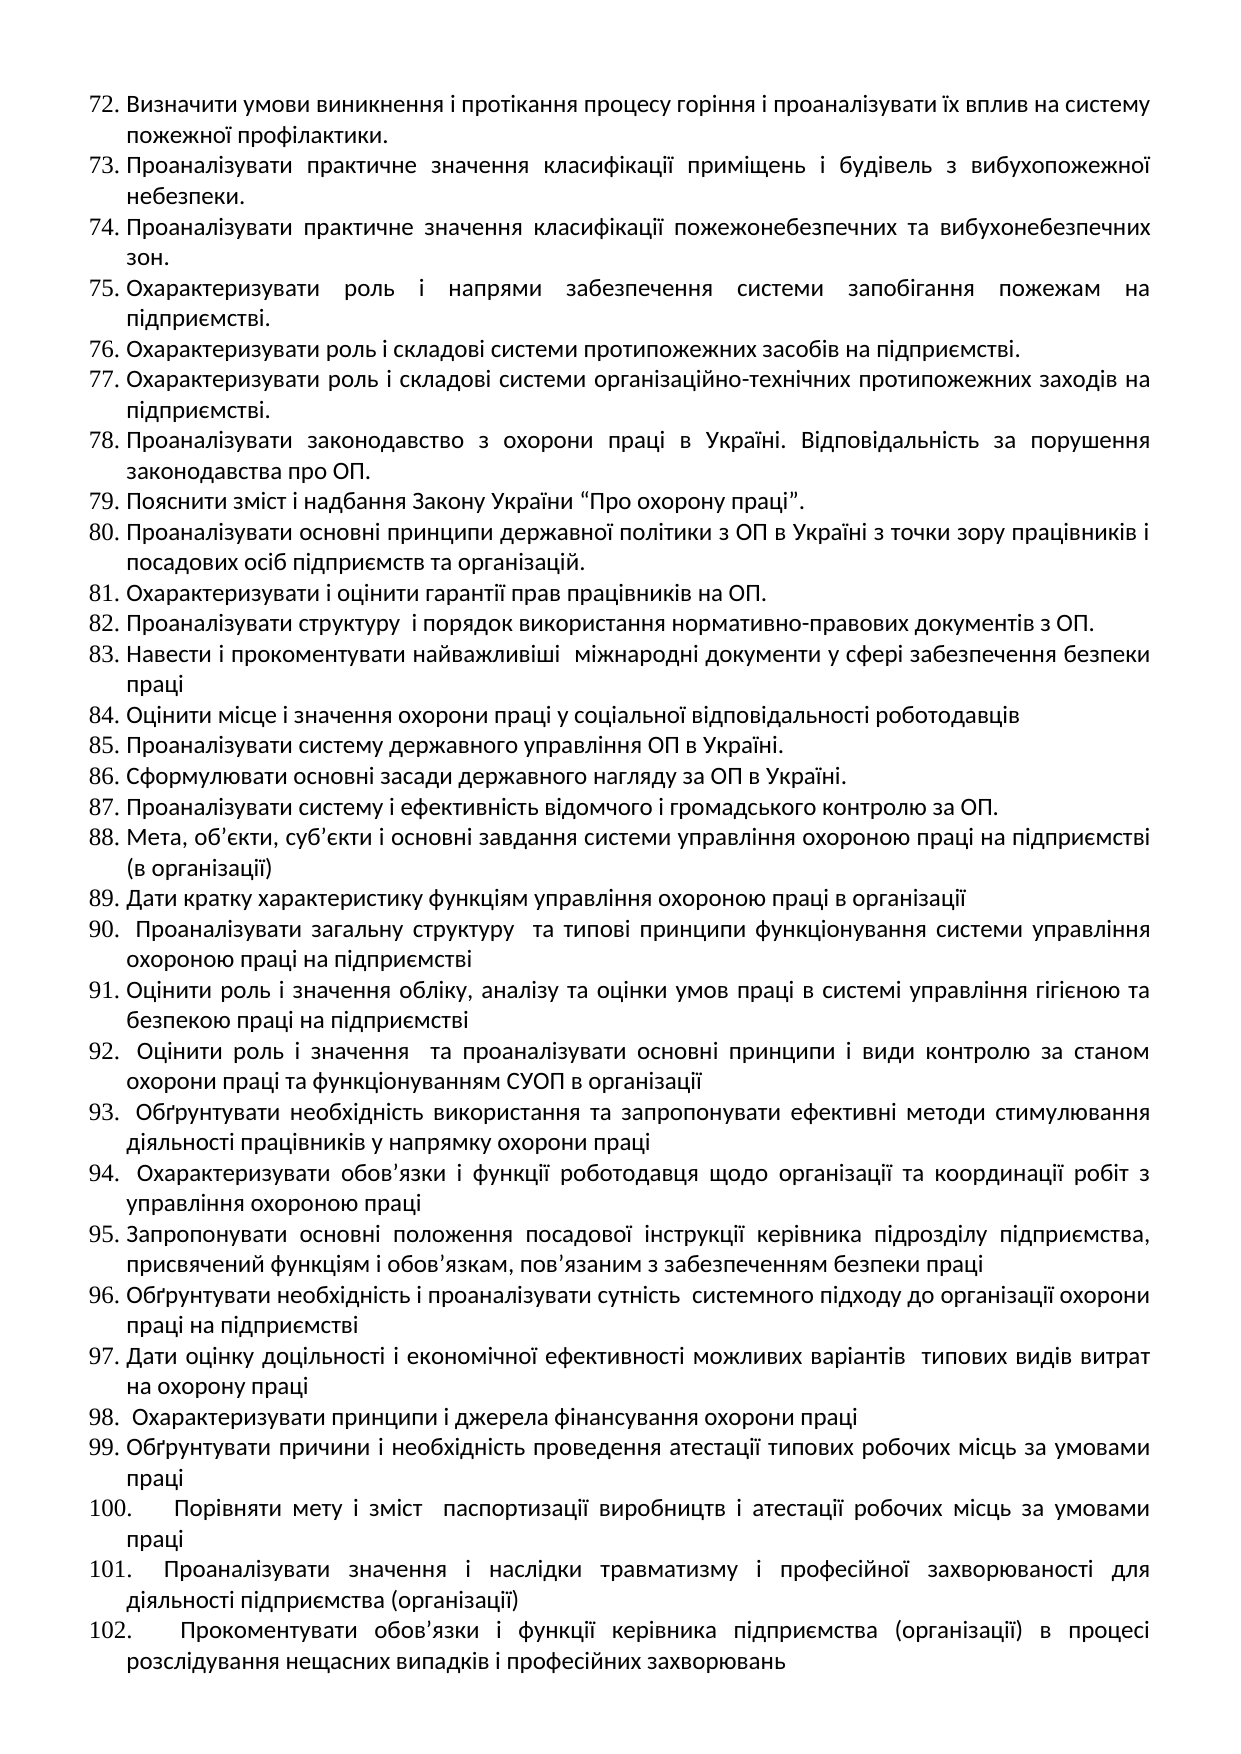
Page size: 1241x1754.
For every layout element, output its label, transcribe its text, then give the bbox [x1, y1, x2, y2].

list Дати оцінку доцільності і економічної ефективності можливих варіантів типових видів витрат на охорону праці [89, 1340, 1152, 1401]
list Обґрунтувати причини і необхідність проведення атестації типових робочих місць за умовами праці [89, 1432, 1152, 1493]
list Оцінити роль і значення та проаналізувати основні принципи і види контролю за станом охорони праці та функціонуванням СУОП в організації [89, 1035, 1152, 1096]
list Прокоментувати обов’язки і функції керівника підприємства (організації) в процесі розслідування нещасних випадків і професійних захворювань [89, 1615, 1152, 1676]
list Сформулювати основні засади державного нагляду за ОП в Україні. [89, 760, 1152, 791]
list Запропонувати основні положення посадової інструкції керівника підрозділу підприємства, присвячений функціям і обов’язкам, пов’язаним з забезпеченням безпеки праці [89, 1218, 1152, 1279]
list Проаналізувати структуру і порядок використання нормативно-правових документів з ОП. [89, 607, 1152, 638]
list Обґрунтувати необхідність використання та запропонувати ефективні методи стимулювання діяльності працівників у напрямку охорони праці [89, 1096, 1152, 1157]
list Проаналізувати загальну структуру та типові принципи функціонування системи управління охороною праці на підприємстві [89, 913, 1152, 974]
list Охарактеризувати обов’язки і функції роботодавця щодо організації та координації робіт з управління охороною праці [89, 1157, 1152, 1218]
list Пояснити зміст і надбання Закону України “Про охорону праці”. [89, 485, 1152, 516]
list Охарактеризувати принципи і джерела фінансування охорони праці [89, 1401, 1152, 1432]
list Охарактеризувати і оцінити гарантії прав працівників на ОП. [89, 577, 1152, 607]
list Охарактеризувати роль і складові системи протипожежних засобів на підприємстві. [89, 333, 1152, 363]
list Проаналізувати практичне значення класифікації пожежонебезпечних та вибухонебезпечних зон. [89, 211, 1152, 272]
list Обґрунтувати необхідність і проаналізувати сутність системного підходу до організації охорони праці на підприємстві [89, 1279, 1152, 1340]
list Оцінити місце і значення охорони праці у соціальної відповідальності роботодавців [89, 699, 1152, 729]
list Проаналізувати законодавство з охорони праці в Україні. Відповідальність за порушення законодавства про ОП. [89, 424, 1152, 485]
list Проаналізувати значення і наслідки травматизму і професійної захворюваності для діяльності підприємства (організації) [89, 1554, 1152, 1615]
list Мета, об’єкти, суб’єкти і основні завдання системи управління охороною праці на підприємстві (в організації) [89, 821, 1152, 882]
list Проаналізувати основні принципи державної політики з ОП в Україні з точки зору працівників і посадових осіб підприємств та організацій. [89, 516, 1152, 577]
list Навести і прокоментувати найважливіші міжнародні документи у сфері забезпечення безпеки праці [89, 638, 1152, 699]
list Визначити умови виникнення і протікання процесу горіння і проаналізувати їх вплив на систему пожежної профілактики. [89, 89, 1152, 150]
list Дати кратку характеристику функціям управління охороною праці в організації [89, 882, 1152, 913]
list Проаналізувати практичне значення класифікації приміщень і будівель з вибухопожежної небезпеки. [89, 150, 1152, 211]
list Проаналізувати систему державного управління ОП в Україні. [89, 729, 1152, 760]
list Порівняти мету і зміст паспортизації виробництв і атестації робочих місць за умовами праці [89, 1493, 1152, 1554]
list Охарактеризувати роль і складові системи організаційно-технічних протипожежних заходів на підприємстві. [89, 363, 1152, 424]
list Охарактеризувати роль і напрями забезпечення системи запобігання пожежам на підприємстві. [89, 272, 1152, 333]
list Проаналізувати систему і ефективність відомчого і громадського контролю за ОП. [89, 791, 1152, 821]
list Оцінити роль і значення обліку, аналізу та оцінки умов праці в системі управління гігієною та безпекою праці на підприємстві [89, 974, 1152, 1035]
